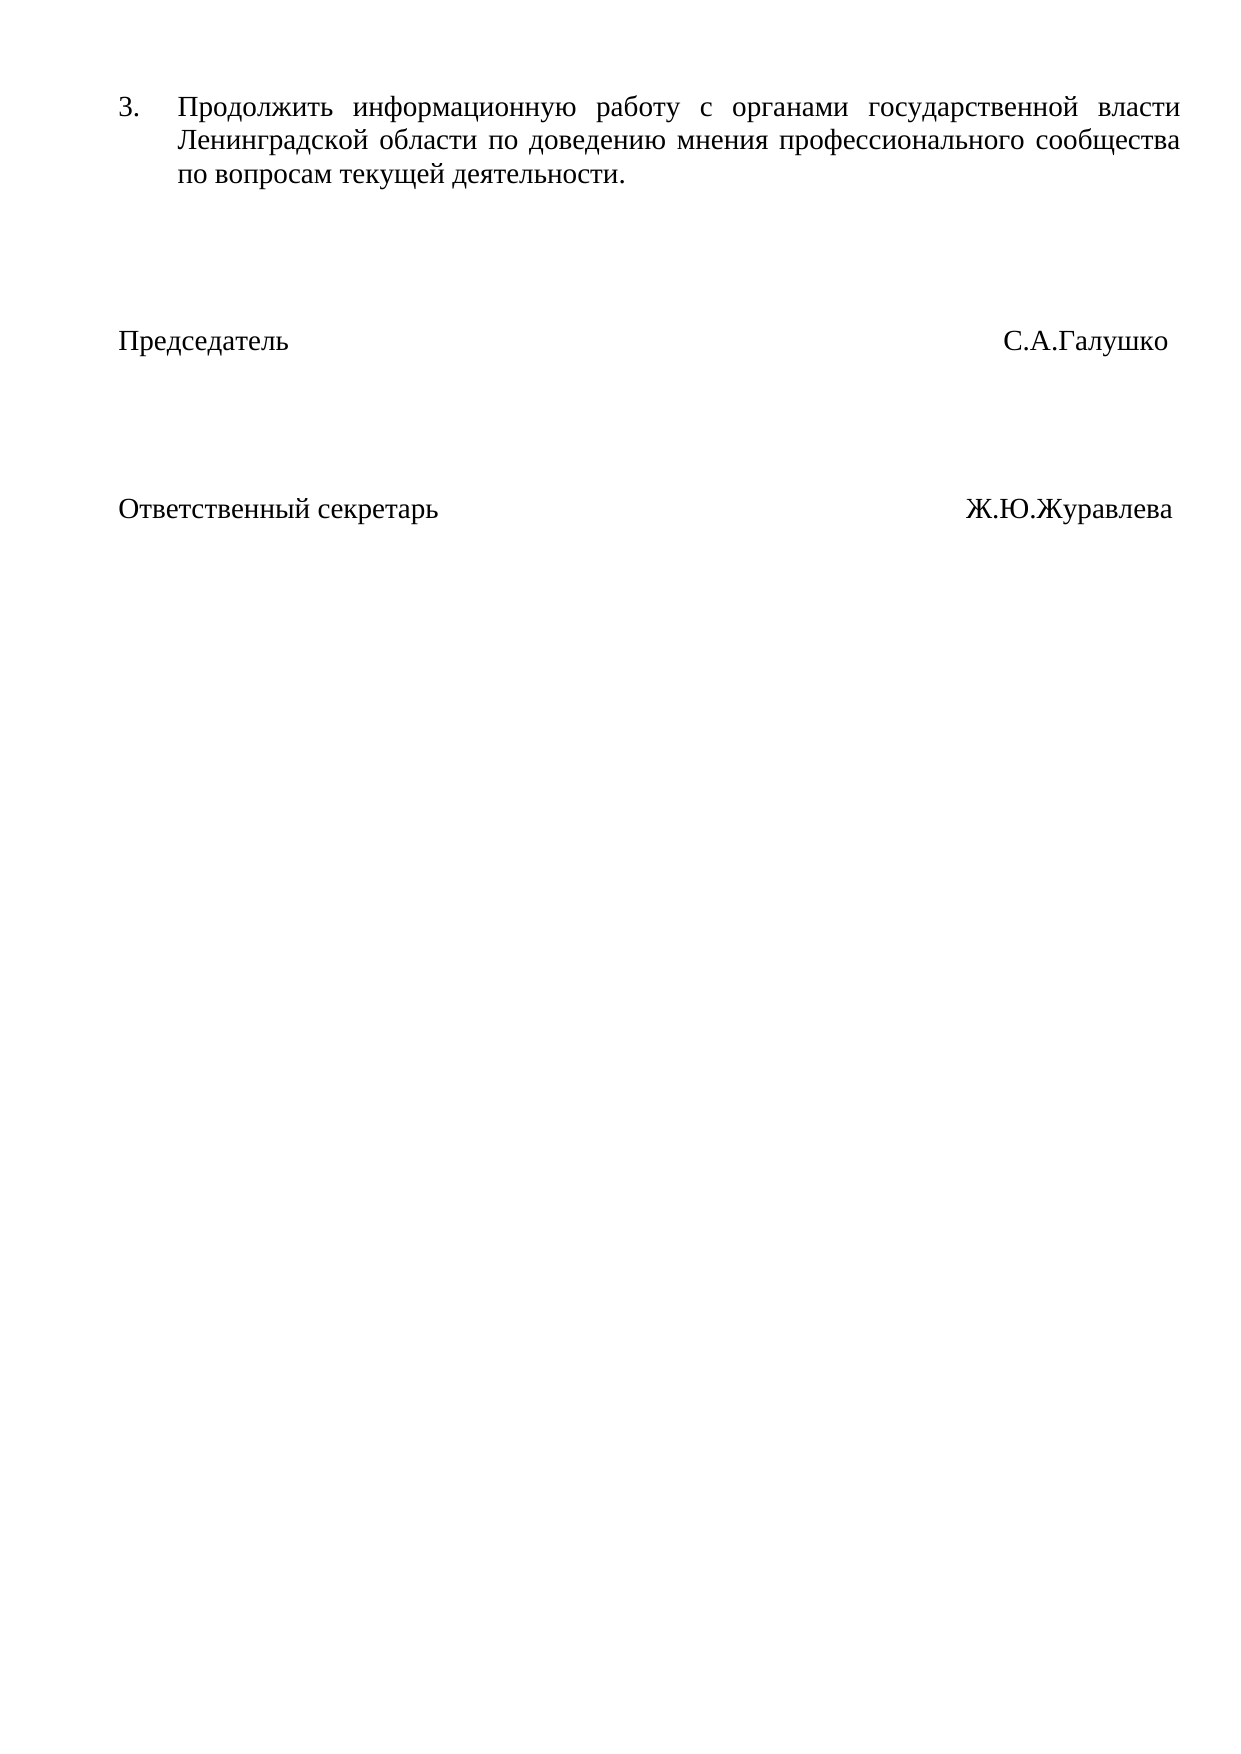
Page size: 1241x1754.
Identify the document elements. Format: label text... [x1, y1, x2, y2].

text Председатель С.А.Галушко [118, 323, 1181, 357]
text Ответственный секретарь Ж.Ю.Журавлева [118, 491, 1181, 525]
list Продолжить информационную работу с органами государственной власти Ленинградской области по доведению мнения профессионального сообщества по вопросам текущей деятельности. [118, 89, 1181, 189]
